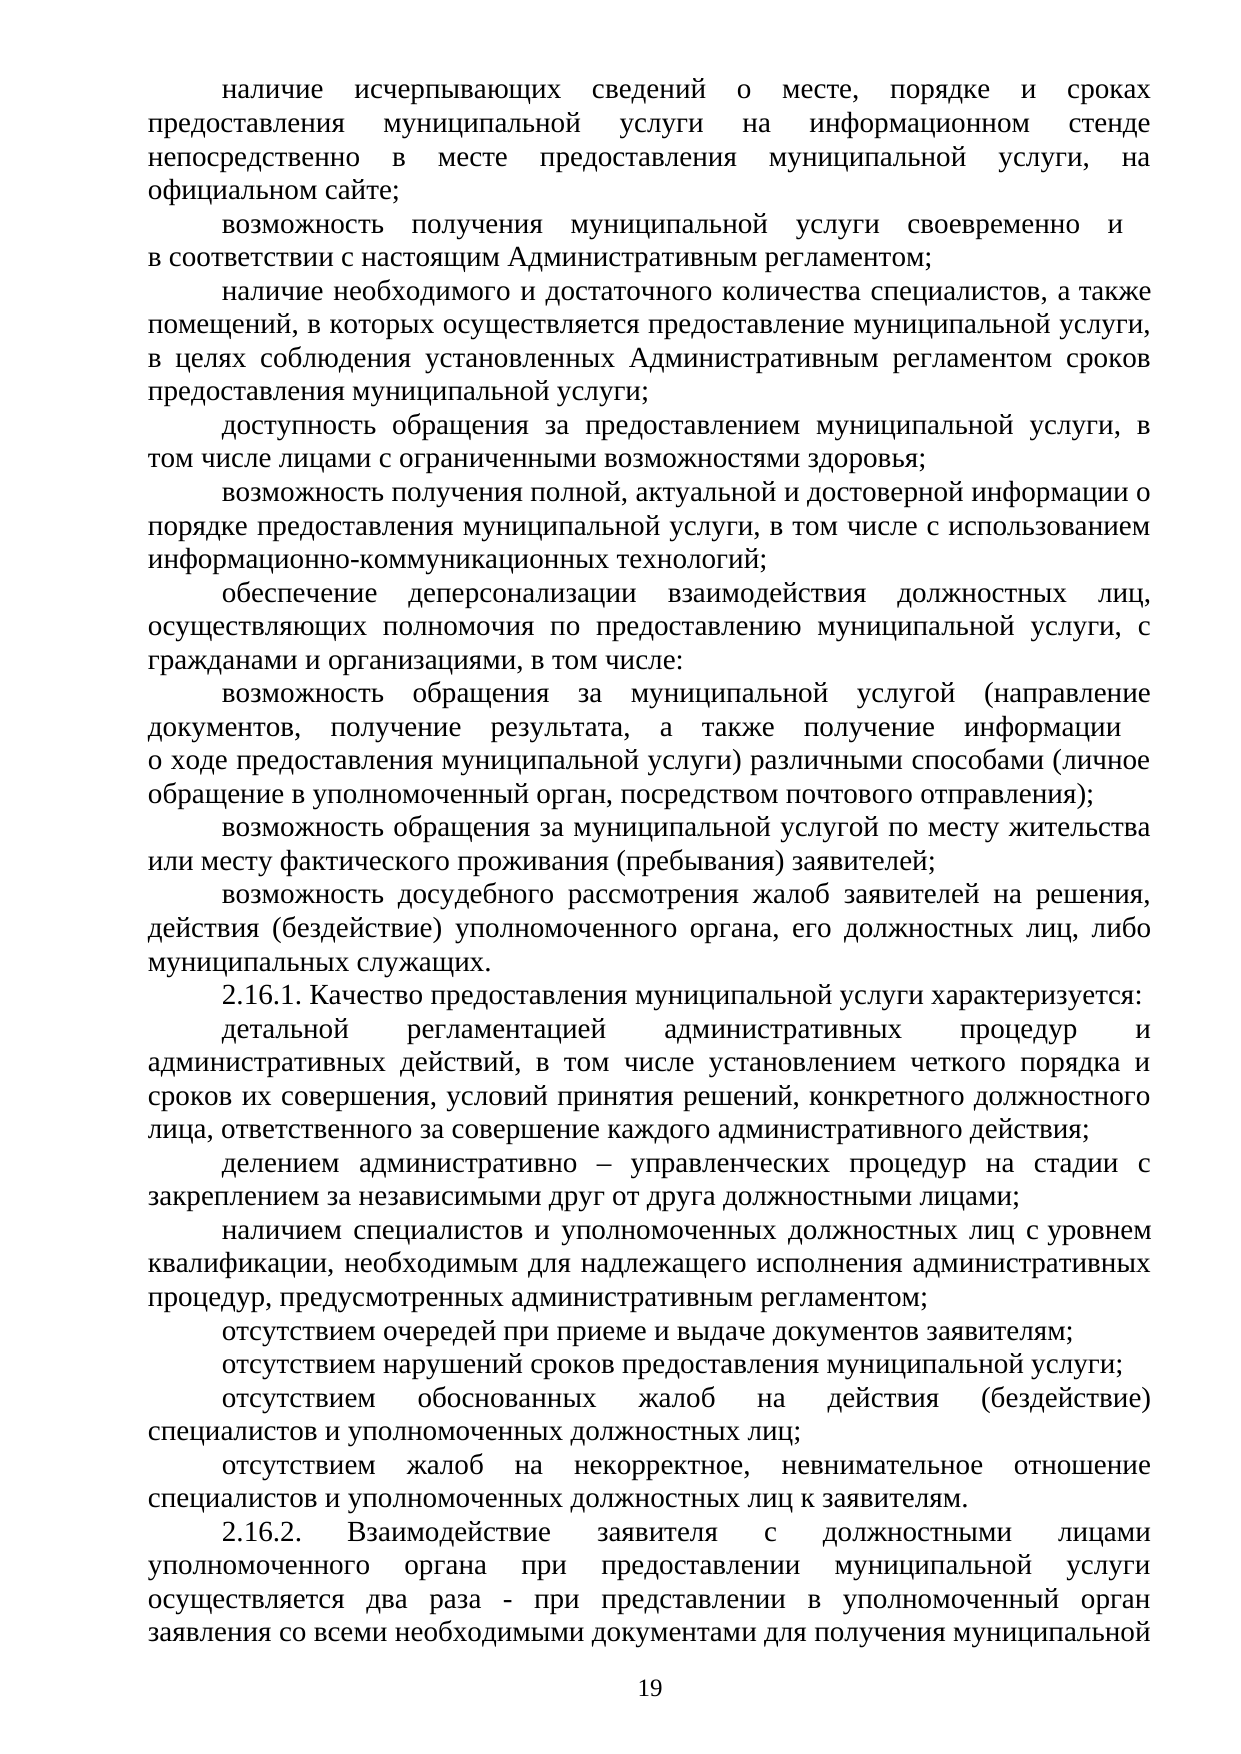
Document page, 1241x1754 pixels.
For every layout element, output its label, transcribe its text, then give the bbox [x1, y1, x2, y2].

text возможность досудебного рассмотрения жалоб заявителей на решения, действия (бездействие) уполномоченного органа, его должностных лиц, либо муниципальных служащих. [148, 877, 1152, 977]
text отсутствием очередей при приеме и выдаче документов заявителям; [148, 1313, 1152, 1346]
text доступность обращения за предоставлением муниципальной услуги, в том числе лицами с ограниченными возможностями здоровья; [148, 407, 1152, 474]
text 2.16.1. Качество предоставления муниципальной услуги характеризуется: [148, 977, 1152, 1011]
text наличие необходимого и достаточного количества специалистов, а также помещений, в которых осуществляется предоставление муниципальной услуги, в целях соблюдения установленных Административным регламентом сроков предоставления муниципальной услуги; [148, 273, 1152, 407]
text наличием специалистов и уполномоченных должностных лиц с уровнем квалификации, необходимым для надлежащего исполнения административных процедур, предусмотренных административным регламентом; [148, 1212, 1152, 1313]
text отсутствием жалоб на некорректное, невнимательное отношение специалистов и уполномоченных должностных лиц к заявителям. [148, 1447, 1152, 1514]
text возможность получения муниципальной услуги своевременно и в соответствии с настоящим Административным регламентом; [148, 206, 1152, 273]
text наличие исчерпывающих сведений о месте, порядке и сроках предоставления муниципальной услуги на информационном стенде непосредственно в месте предоставления муниципальной услуги, на официальном сайте; [148, 72, 1152, 206]
text обеспечение деперсонализации взаимодействия должностных лиц, осуществляющих полномочия по предоставлению муниципальной услуги, с гражданами и организациями, в том числе: [148, 575, 1152, 675]
text возможность обращения за муниципальной услугой по месту жительства или месту фактического проживания (пребывания) заявителей; [148, 809, 1152, 877]
text возможность обращения за муниципальной услугой (направление документов, получение результата, а также получение информации о ходе предоставления муниципальной услуги) различными способами (личное обращение в уполномоченный орган, посредством почтового отправления); [148, 675, 1152, 809]
text отсутствием нарушений сроков предоставления муниципальной услуги; [148, 1346, 1152, 1380]
text отсутствием обоснованных жалоб на действия (бездействие) специалистов и уполномоченных должностных лиц; [148, 1380, 1152, 1447]
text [148, 1514, 1152, 1648]
text детальной регламентацией административных процедур и административных действий, в том числе установлением четкого порядка и сроков их совершения, условий принятия решений, конкретного должностного лица, ответственного за совершение каждого административного действия; [148, 1011, 1152, 1145]
text делением административно – управленческих процедур на стадии с закреплением за независимыми друг от друга должностными лицами; [148, 1145, 1152, 1212]
text возможность получения полной, актуальной и достоверной информации о порядке предоставления муниципальной услуги, в том числе с использованием информационно-коммуникационных технологий; [148, 474, 1152, 575]
